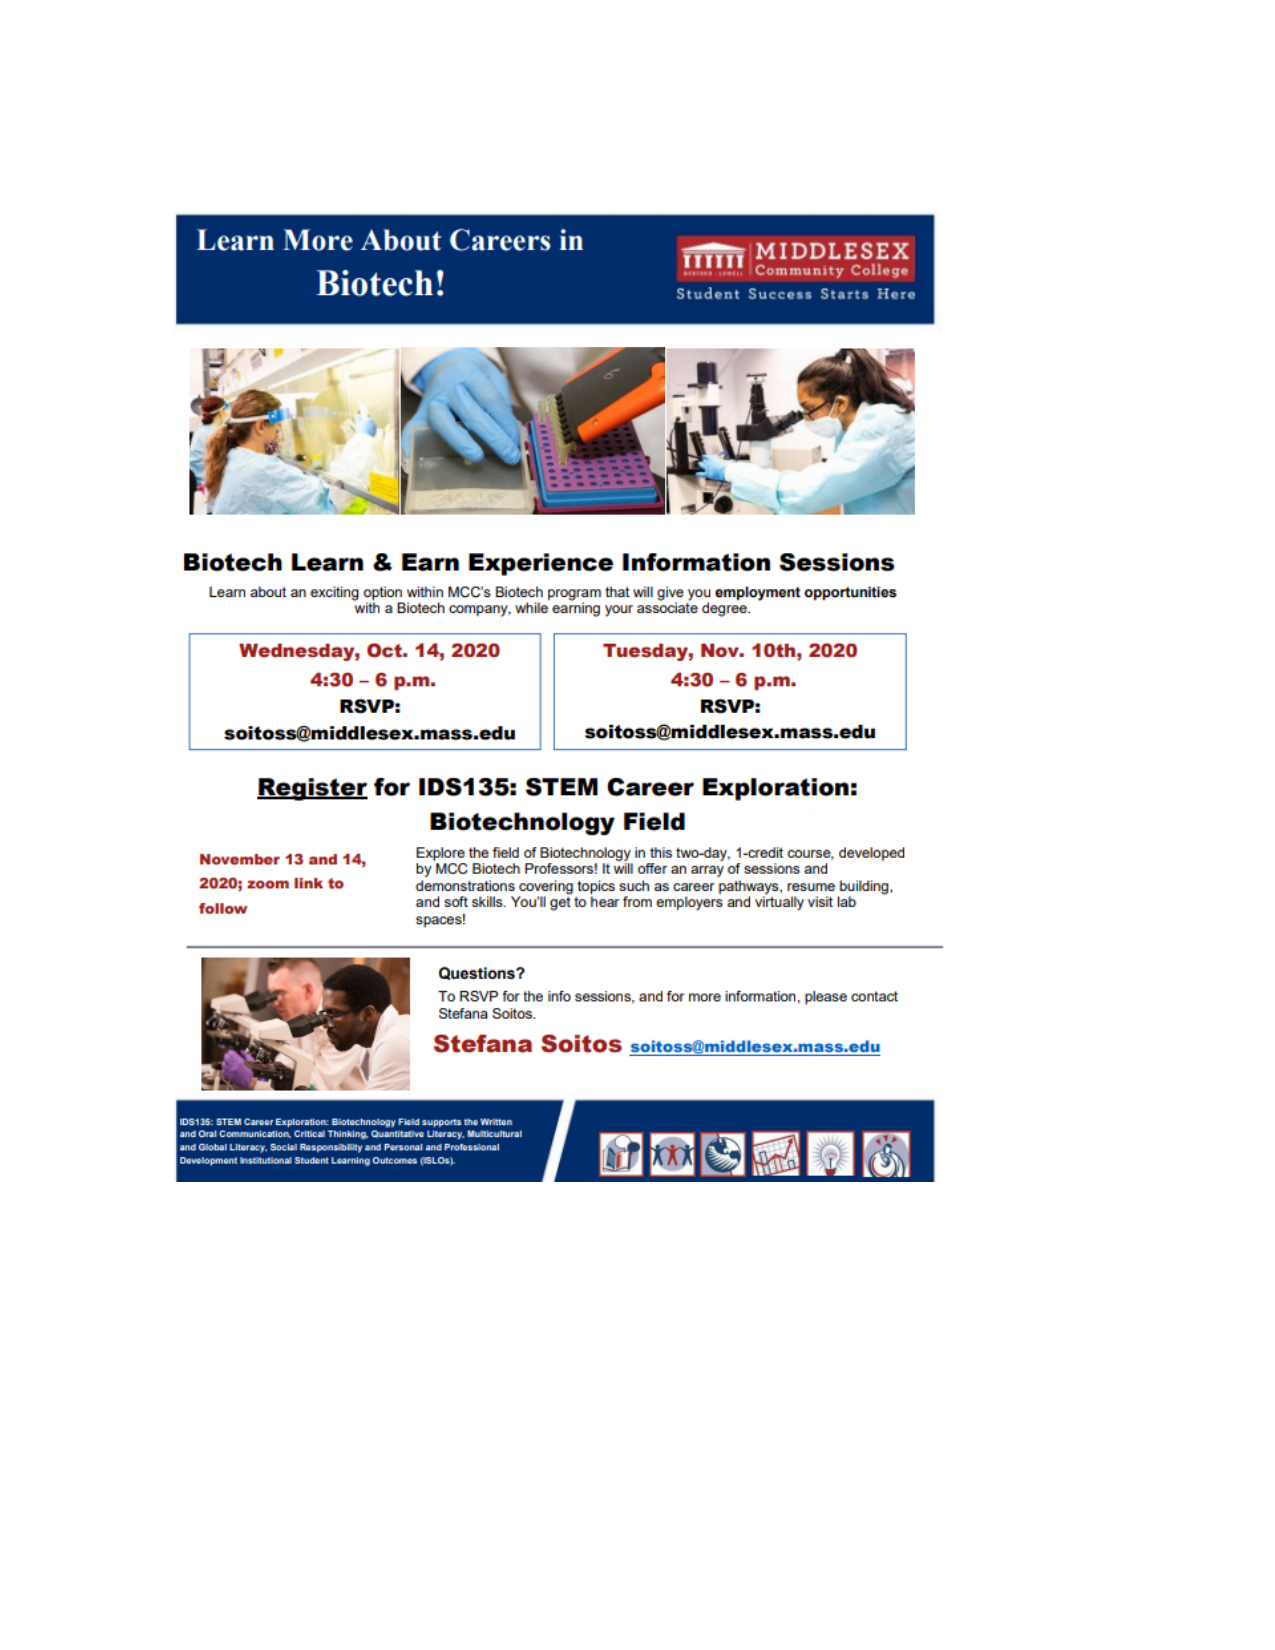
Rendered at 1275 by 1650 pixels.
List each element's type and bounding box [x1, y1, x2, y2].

picture [150, 150, 950, 1182]
